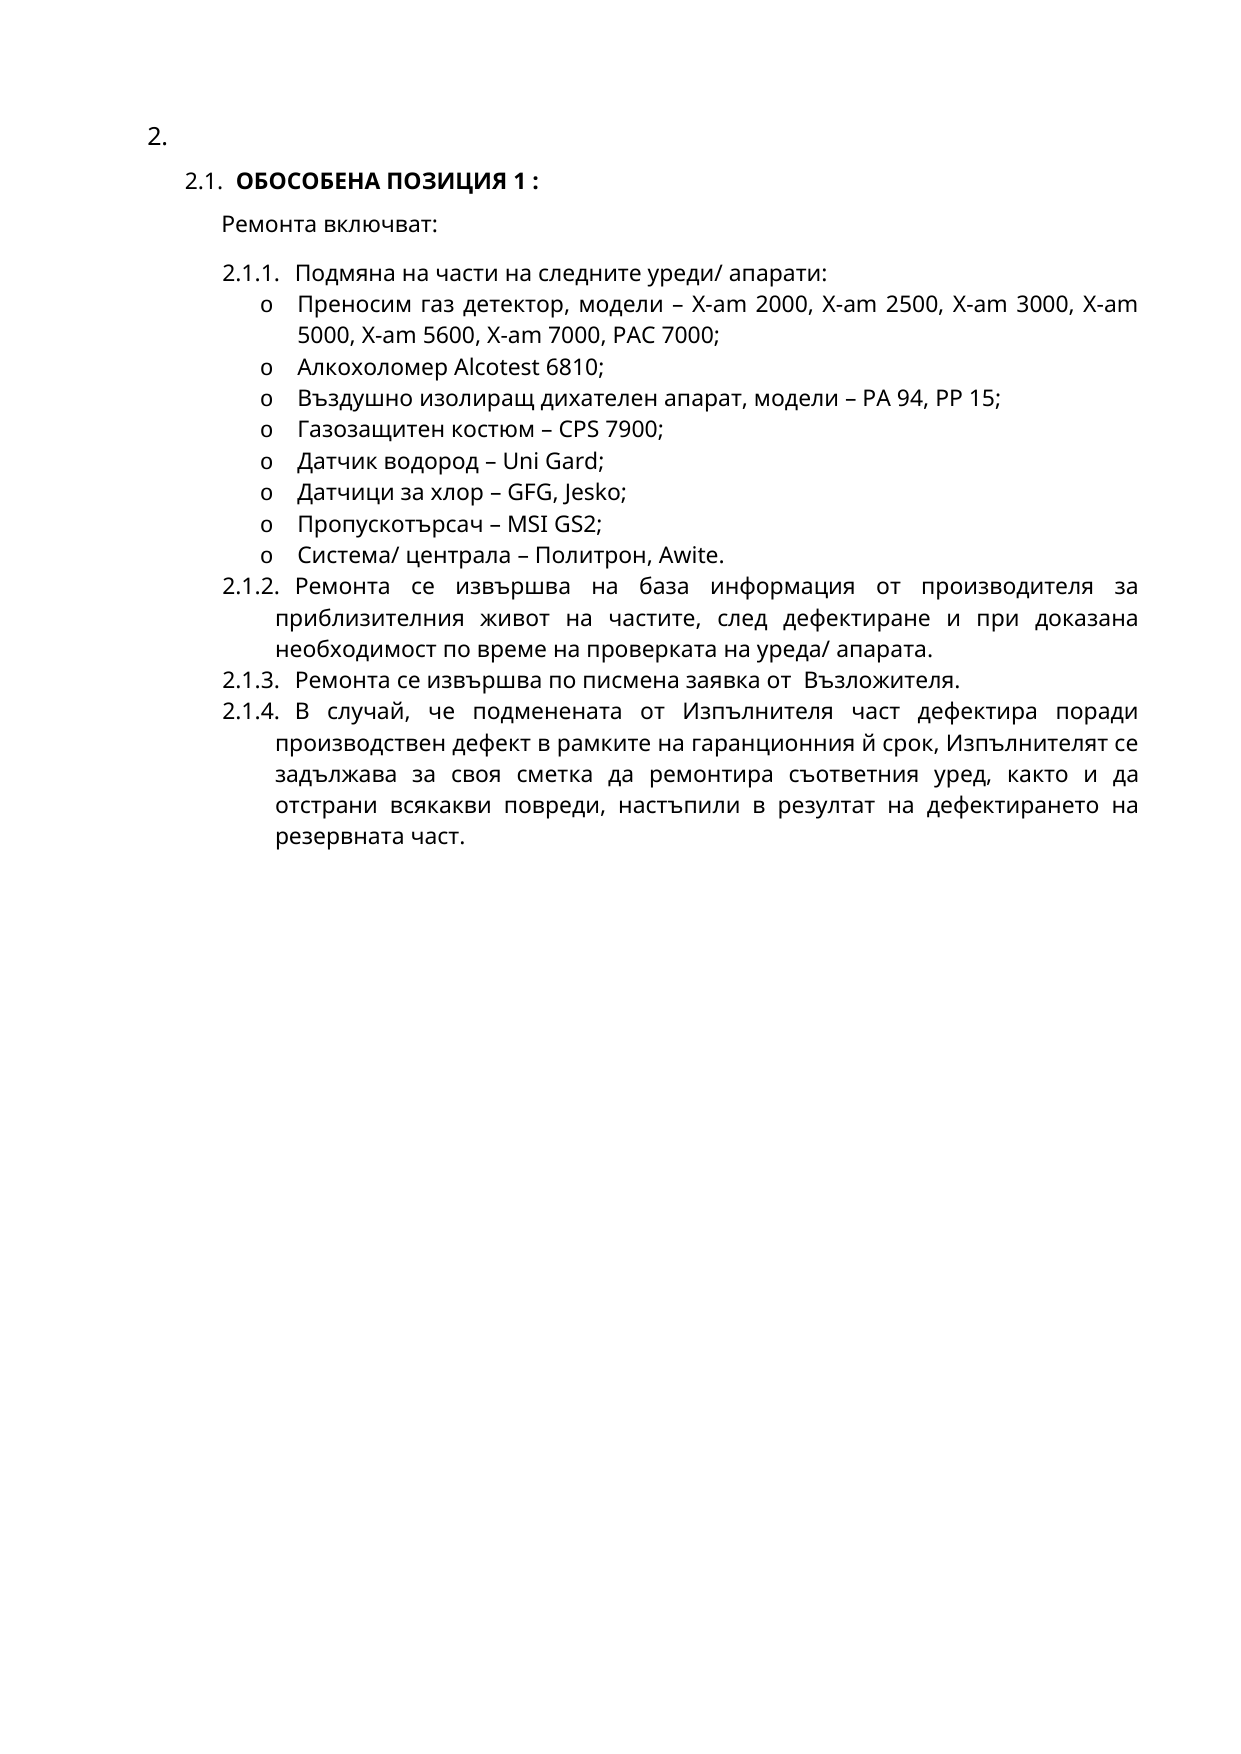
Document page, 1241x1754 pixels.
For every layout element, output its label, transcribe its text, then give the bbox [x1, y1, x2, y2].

list Датчик водород – Uni Gard; [259, 445, 1140, 476]
list Датчици за хлор – GFG, Jesko; [259, 476, 1140, 507]
list В случай, че подменената от Изпълнителя част дефектира поради производствен дефект в рамките на гаранционния й срок, Изпълнителят се задължава за своя сметка да ремонтира съответния уред, както и да отстрани всякакви повреди, настъпили в резултат на дефектирането на резервната част. [222, 695, 1140, 851]
text Ремонта включват: [221, 208, 1140, 240]
list Преносим газ детектор, модели – X-am 2000, X-am 2500, X-am 3000, X-am 5000, X-am 5600, X-am 7000, PAC 7000; [259, 288, 1140, 351]
list ОБОСОБЕНА ПОЗИЦИЯ 1 : [184, 165, 1140, 196]
list Пропускотърсач – MSI GS2; [259, 507, 1140, 539]
list Подмяна на части на следните уреди/ апарати: [222, 257, 1140, 288]
list Ремонта се извършва на база информация от производителя за приблизителния живот на частите, след дефектиране и при доказана необходимост по време на проверката на уреда/ апарата. [222, 570, 1140, 664]
list Система/ централа – Политрон, Awite. [259, 539, 1140, 570]
list Ремонта се извършва по писмена заявка от Възложителя. [222, 664, 1140, 695]
list Алкохоломер Alcotest 6810; [259, 351, 1140, 382]
list Въздушно изолиращ дихателен апарат, модели – РА 94, РР 15; [259, 382, 1140, 413]
list Газозащитен костюм – CPS 7900; [259, 413, 1140, 445]
